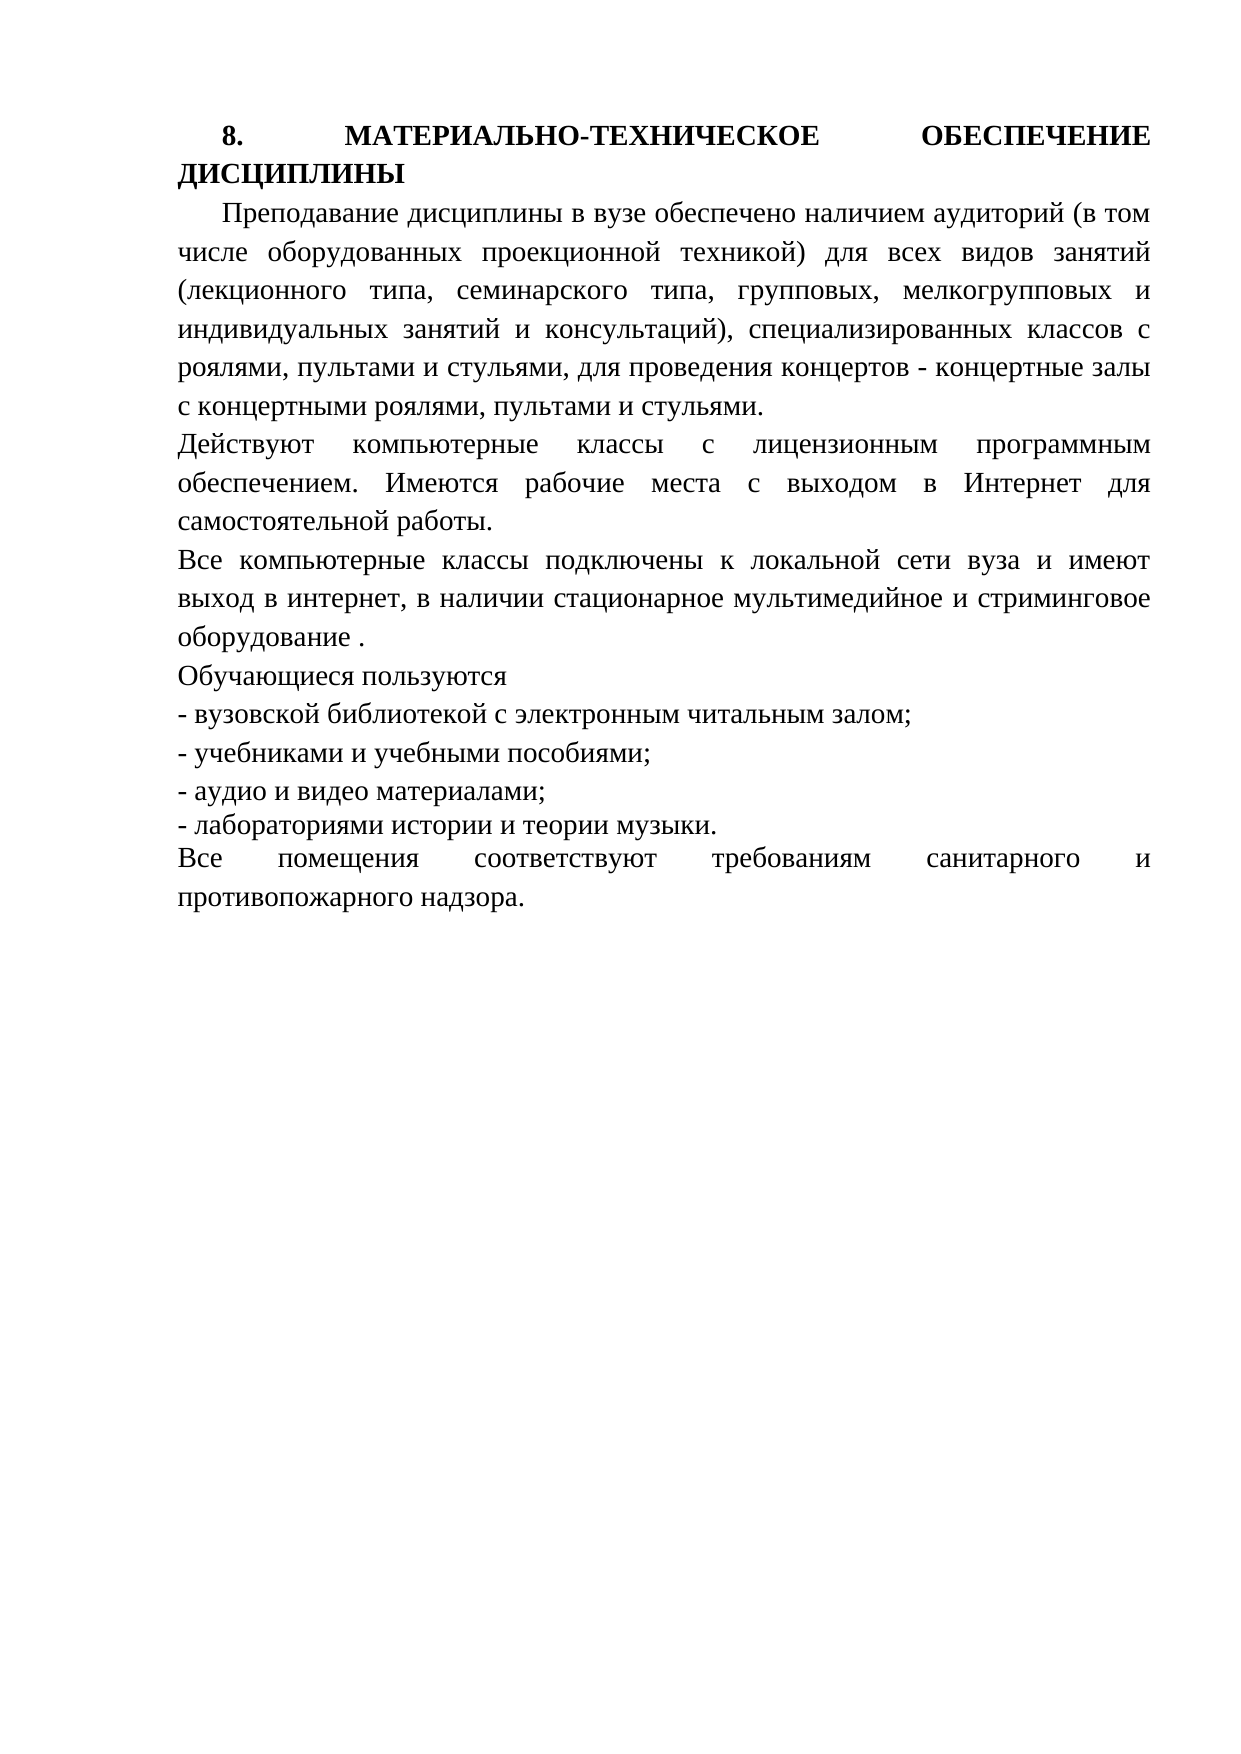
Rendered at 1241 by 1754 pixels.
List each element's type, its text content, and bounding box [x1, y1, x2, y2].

text - лабораториями истории и теории музыки. [177, 807, 1152, 840]
text - учебниками и учебными пособиями; [177, 735, 1152, 768]
text Преподавание дисциплины в вузе обеспечено наличием аудиторий (в том числе оборудованных проекционной техникой) для всех видов занятий (лекционного типа, семинарского типа, групповых, мелкогрупповых и индивидуальных занятий и консультаций), специализированных классов с роялями, пультами и стульями, для проведения концертов - концертные залы с концертными роялями, пультами и стульями. [177, 195, 1152, 421]
text Все помещения соответствуют требованиям санитарного и противопожарного надзора. [177, 840, 1152, 912]
text 8. МАТЕРИАЛЬНО-ТЕХНИЧЕСКОЕ ОБЕСПЕЧЕНИЕ ДИСЦИПЛИНЫ [177, 118, 1152, 190]
text Обучающиеся пользуются [177, 658, 1152, 691]
text Действуют компьютерные классы с лицензионным программным обеспечением. Имеются рабочие места с выходом в Интернет для самостоятельной работы. [177, 426, 1152, 537]
text - аудио и видео материалами; [177, 773, 1152, 807]
text Все компьютерные классы подключены к локальной сети вуза и имеют выход в интернет, в наличии стационарное мультимедийное и стриминговое оборудование . [177, 542, 1152, 653]
text - вузовской библиотекой с электронным читальным залом; [177, 696, 1152, 730]
